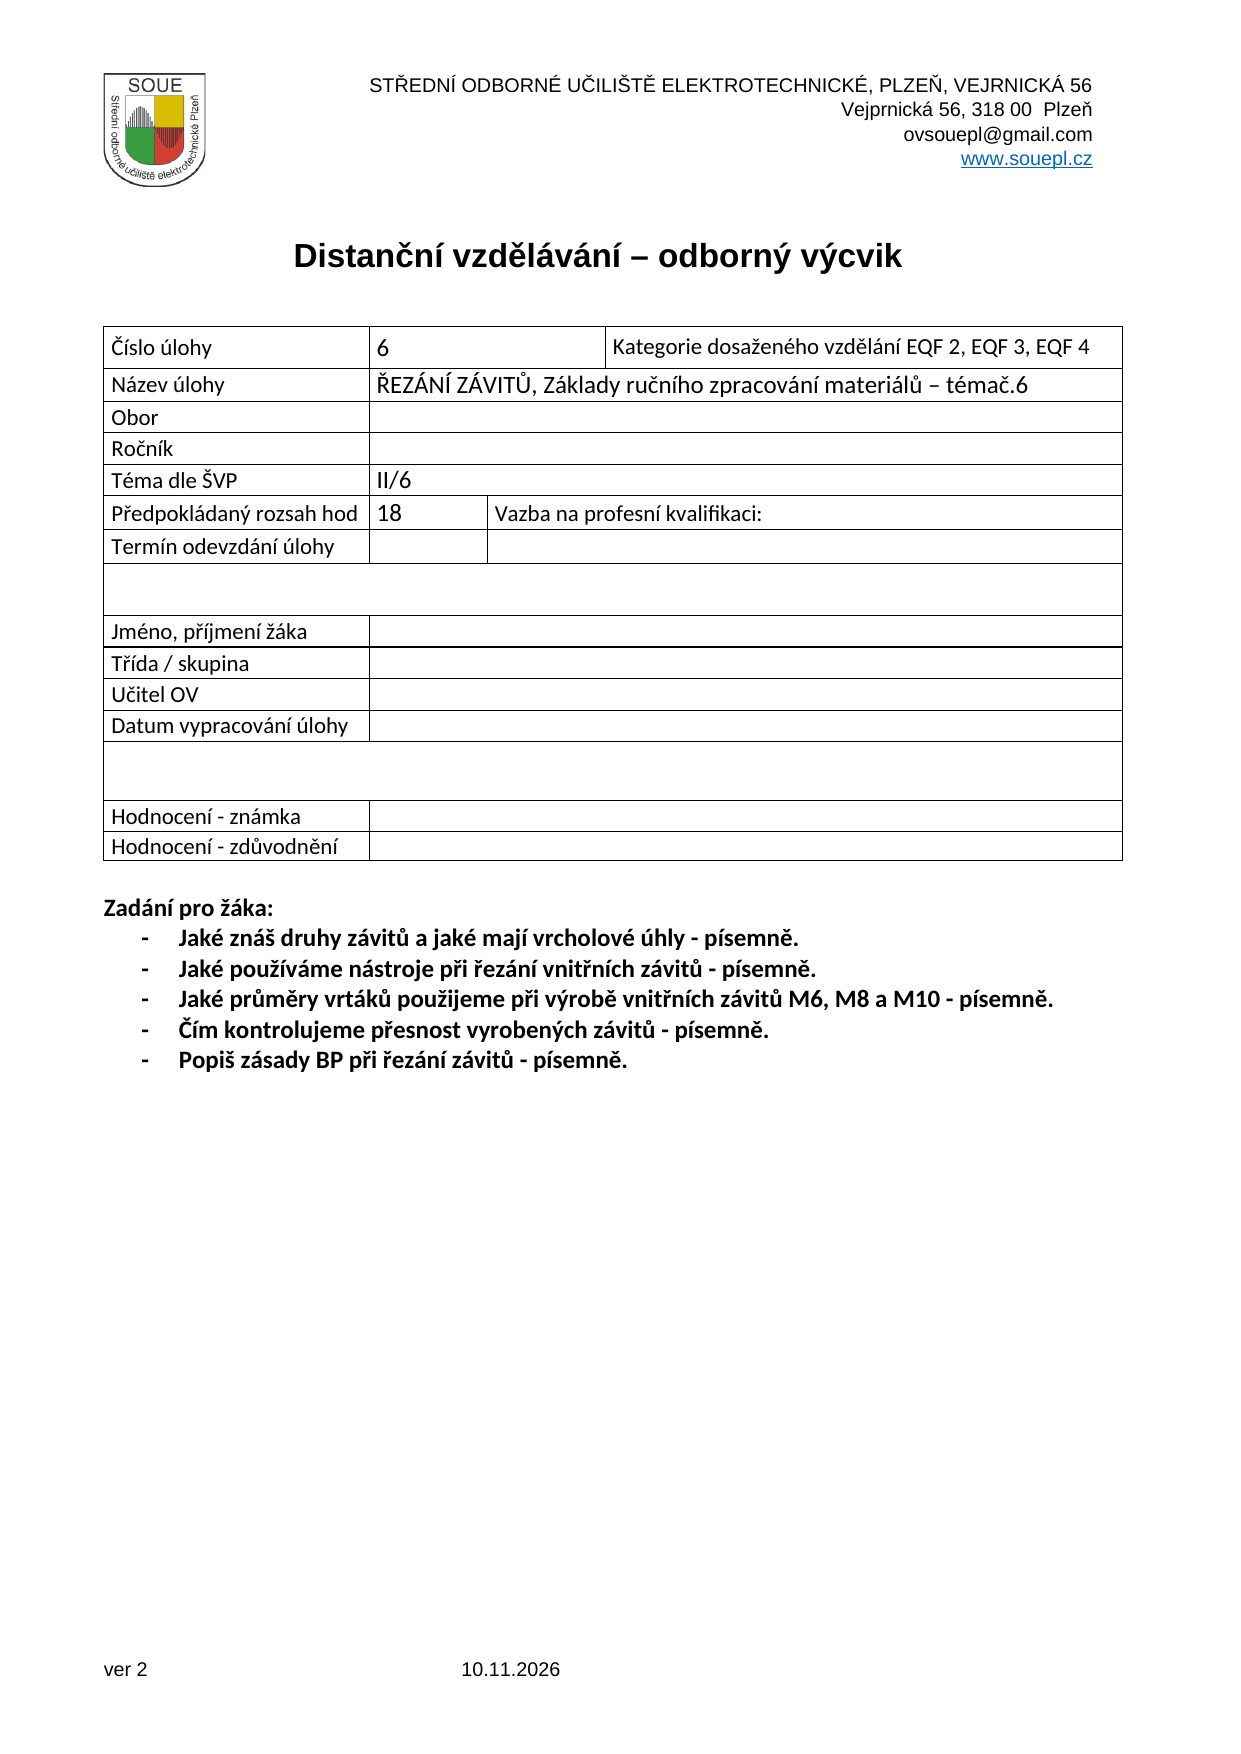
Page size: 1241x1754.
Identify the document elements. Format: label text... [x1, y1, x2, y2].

table_cell Předpokládaný rozsah hod [104, 496, 369, 529]
table_cell [370, 832, 1122, 860]
table_cell [370, 801, 1122, 831]
table_cell Název úlohy [104, 369, 369, 401]
table_cell Hodnocení - zdůvodnění [104, 832, 369, 860]
table_cell Datum vypracování úlohy [104, 711, 369, 741]
table_cell Vazba na profesní kvalifikaci: [488, 496, 1122, 529]
list Čím kontrolujeme přesnost vyrobených závitů - písemně. [141, 1014, 1093, 1044]
table_cell [370, 402, 1122, 432]
text Zadání pro žáka: [103, 892, 1093, 922]
table_cell Jméno, příjmení žáka [104, 616, 369, 646]
picture [103, 73, 206, 187]
table_header Číslo úlohy [104, 327, 369, 367]
table_cell Hodnocení - známka [104, 801, 369, 831]
table_cell [370, 679, 1122, 709]
table_header Kategorie dosaženého vzdělání EQF 2, EQF 3, EQF 4 [606, 327, 1122, 367]
table_cell II/6 [370, 465, 1122, 495]
table_cell 18 [370, 496, 487, 529]
table_cell [370, 433, 1122, 464]
table_cell Třída / skupina [104, 648, 369, 678]
table_cell [488, 530, 1122, 563]
table_cell [104, 742, 1122, 800]
table_cell [104, 564, 1122, 615]
list Jaké průměry vrtáků použijeme při výrobě vnitřních závitů M6, M8 a M10 - písemně. [141, 983, 1093, 1014]
table_cell [370, 648, 1122, 678]
text Distanční vzdělávání – odborný výcvik [103, 236, 1093, 275]
table_cell Ročník [104, 433, 369, 464]
table_cell Termín odevzdání úlohy [104, 530, 369, 563]
list Popiš zásady BP při řezání závitů - písemně. [141, 1044, 1093, 1075]
list Jaké znáš druhy závitů a jaké mají vrcholové úhly - písemně. [141, 922, 1093, 953]
table_header 6 [370, 327, 605, 367]
table_cell [370, 616, 1122, 646]
table_cell [370, 711, 1122, 741]
list Jaké používáme nástroje při řezání vnitřních závitů - písemně. [141, 953, 1093, 983]
table_cell [370, 530, 487, 563]
table_cell Téma dle ŠVP [104, 465, 369, 495]
table_cell Obor [104, 402, 369, 432]
table_cell Učitel OV [104, 679, 369, 709]
table_cell ŘEZÁNÍ ZÁVITŮ, Základy ručního zpracování materiálů – témač.6 [370, 369, 1122, 401]
